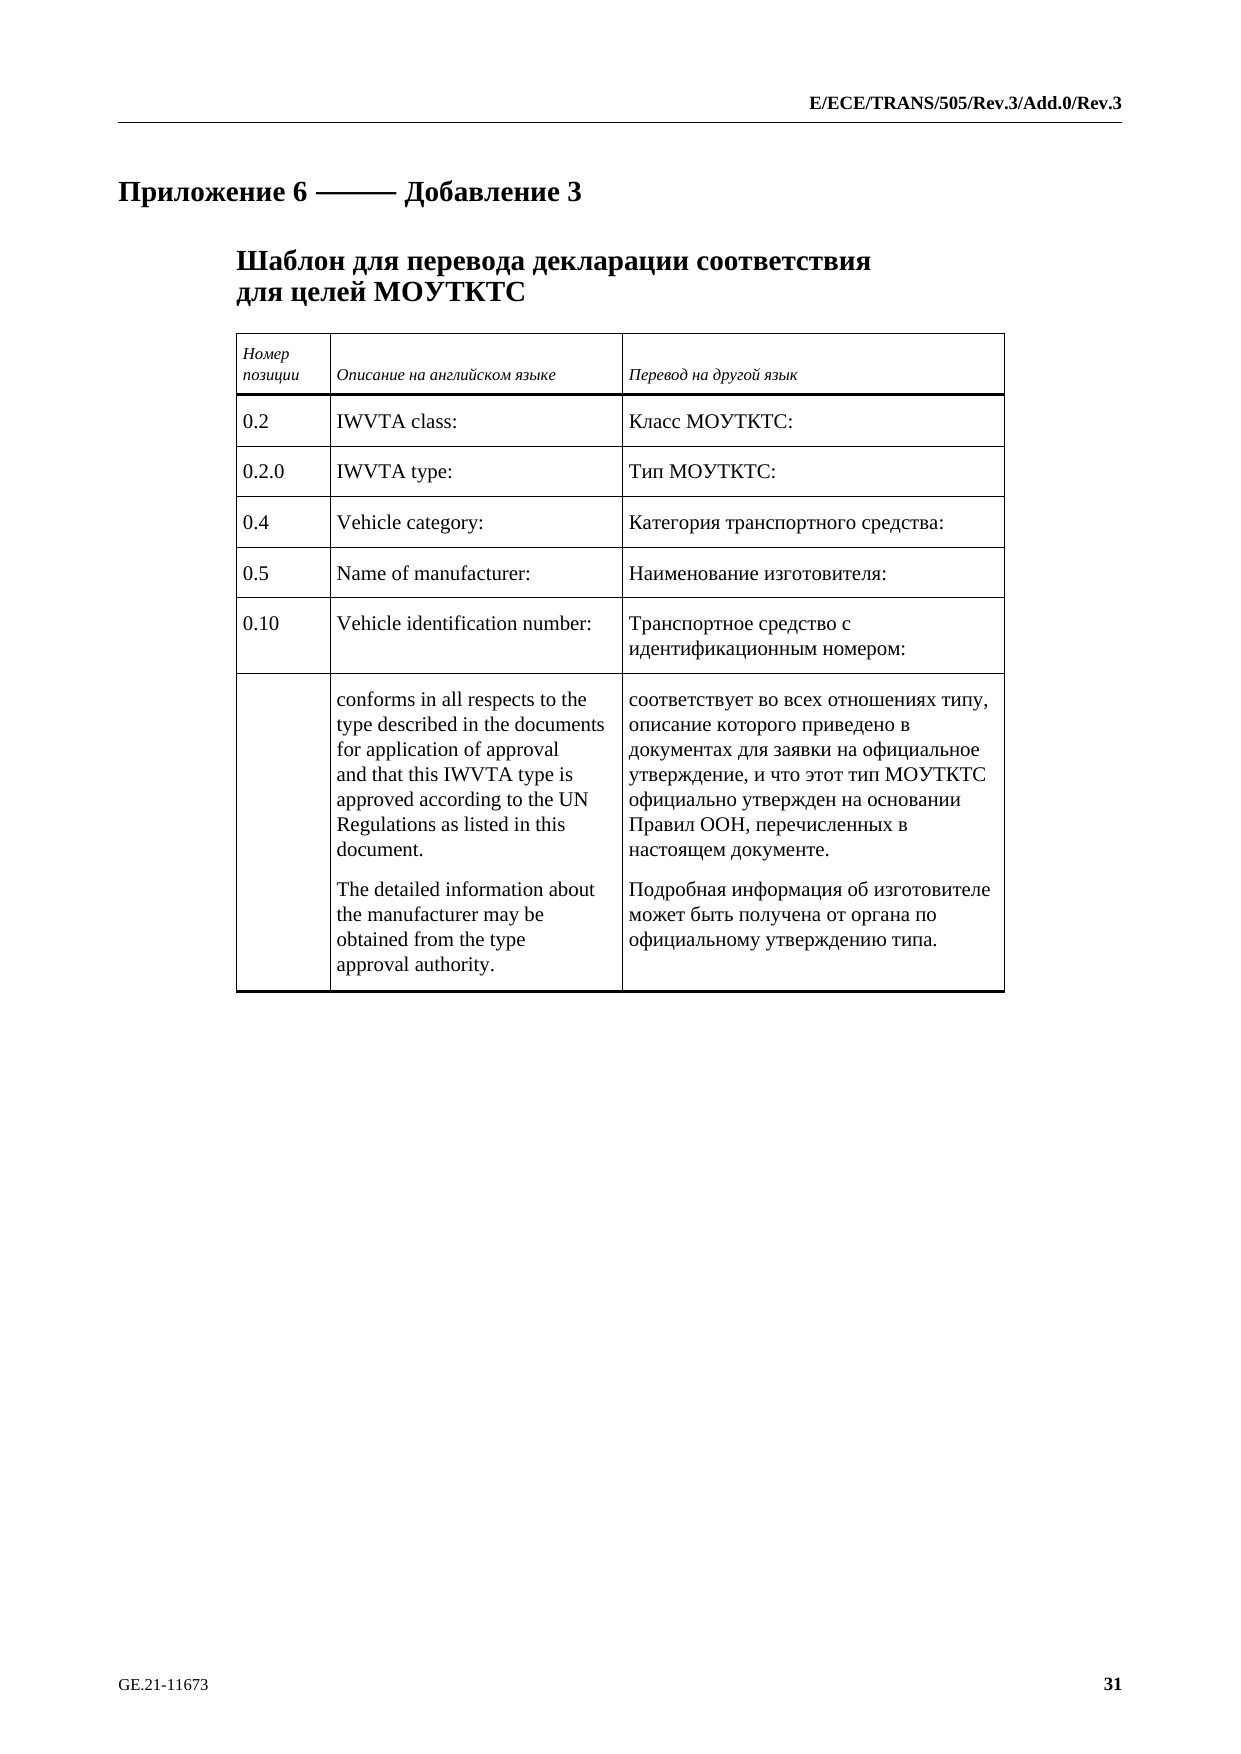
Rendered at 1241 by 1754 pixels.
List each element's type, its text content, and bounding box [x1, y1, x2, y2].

table_cell [237, 674, 330, 990]
table_cell Vehicle category: [331, 497, 622, 547]
table_header Перевод на другой язык [623, 334, 1004, 392]
table_cell Категория транспортного средства: [623, 497, 1004, 547]
table_cell Тип МОУТКТС: [623, 447, 1004, 496]
table_cell Класс МОУТКТС: [623, 396, 1004, 446]
table_cell 0.10 [237, 598, 330, 673]
table_cell Vehicle identification number: [331, 598, 622, 673]
table_cell 0.5 [237, 548, 330, 597]
table_cell 0.2 [237, 396, 330, 446]
table_header Номер позиции [237, 334, 330, 392]
table_cell conforms in all respects to the type described in the documents for application of approval and that this IWVTA type is approved according to the UN Regulations as listed in this document. [331, 674, 622, 873]
table_cell IWVTA type: [331, 447, 622, 496]
table_cell Наименование изготовителя: [623, 548, 1004, 597]
text Шаблон для перевода декларации соответствия для целей МОУТКТС [118, 246, 1004, 308]
text Приложение 6 ⸻ Добавление 3 [118, 177, 1004, 208]
table_cell 0.2.0 [237, 447, 330, 496]
table_cell 0.4 [237, 497, 330, 547]
table_cell соответствует во всех отношениях типу, описание которого приведено в документах для заявки на официальное утверждение, и что этот тип МОУТКТС официально утвержден на основании Правил ООН, перечисленных в настоящем документе. [623, 674, 1004, 873]
table_cell Транспортное средство с идентификационным номером: [623, 598, 1004, 673]
table_header Описание на английском языке [331, 334, 622, 392]
table_cell Подробная информация об изготовителе может быть получена от органа по официальному утверждению типа. [623, 873, 1004, 990]
table_cell Name of manufacturer: [331, 548, 622, 597]
table_cell The detailed information about the manufacturer may be obtained from the type approval authority. [331, 873, 622, 990]
table_cell IWVTA class: [331, 396, 622, 446]
